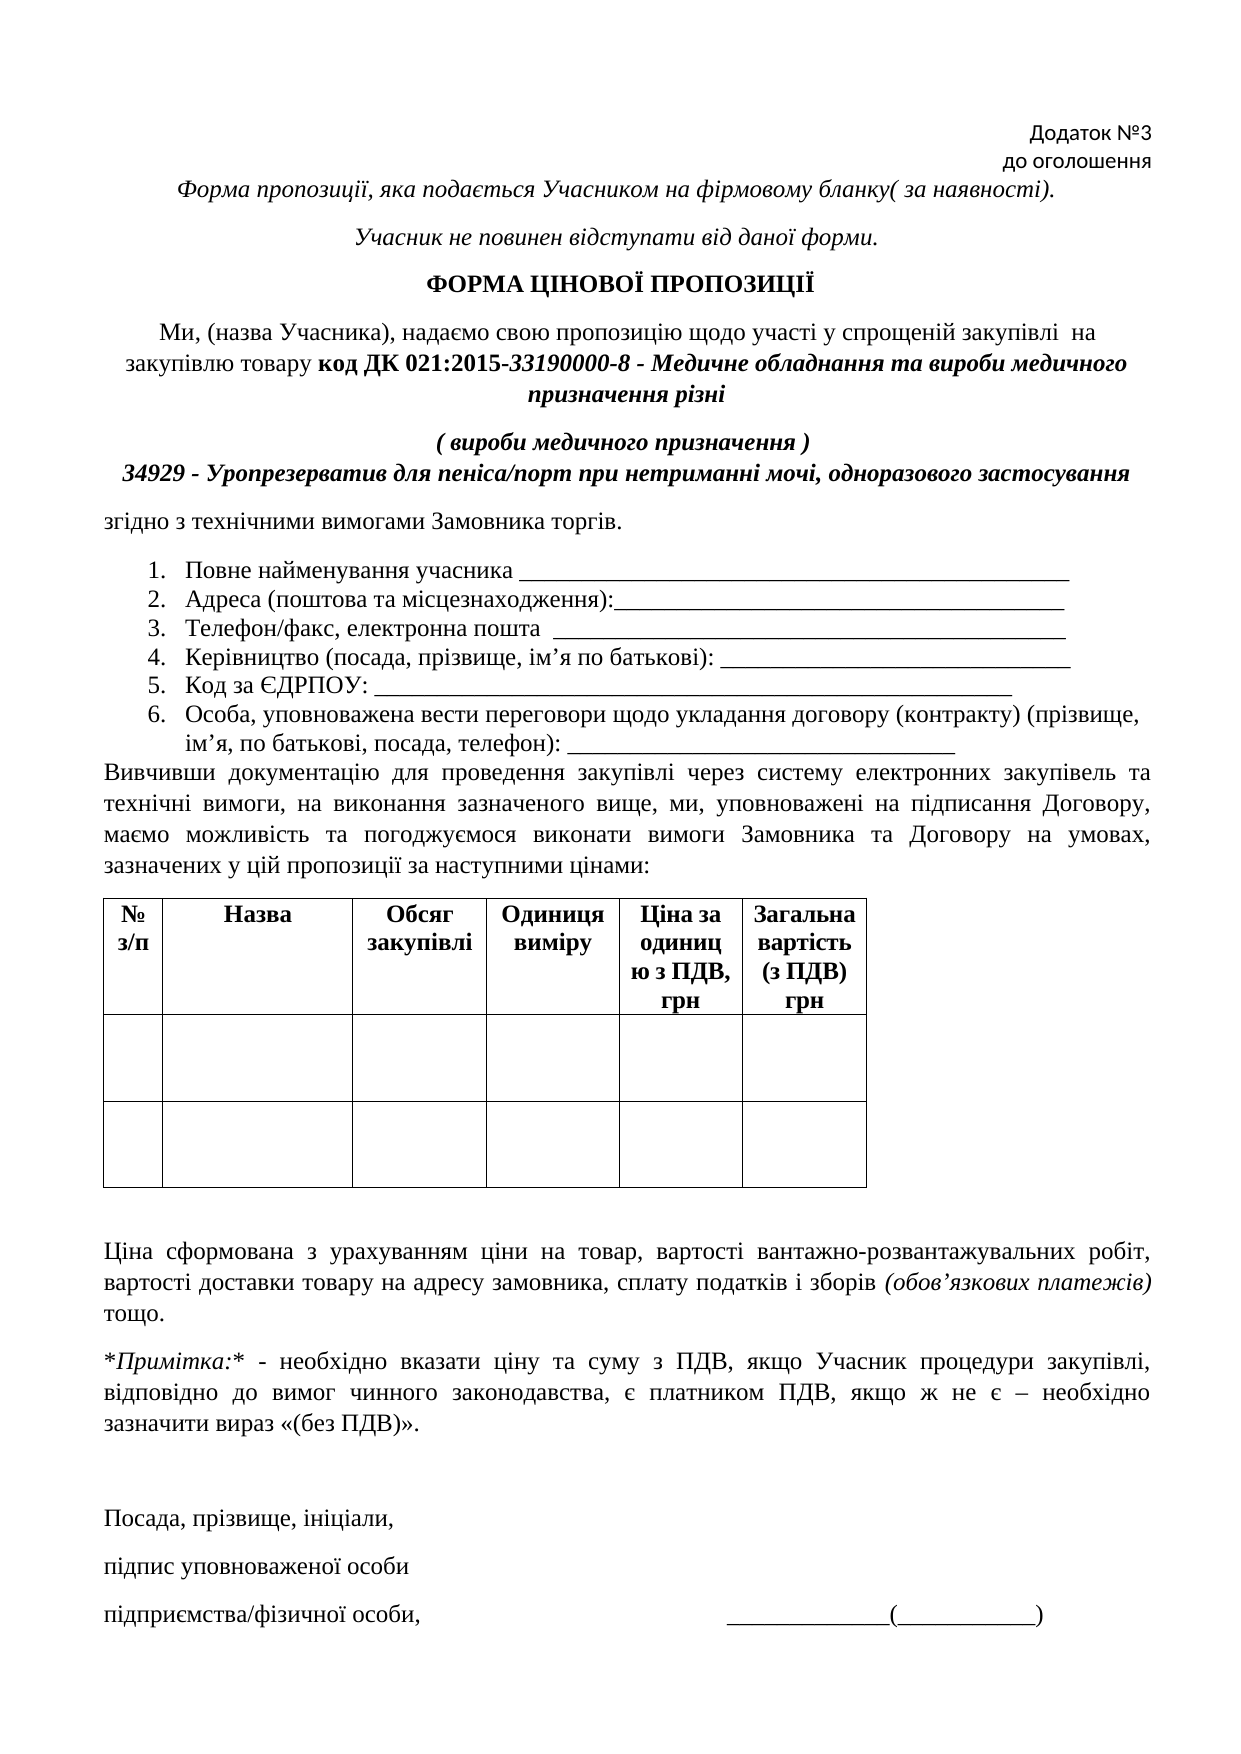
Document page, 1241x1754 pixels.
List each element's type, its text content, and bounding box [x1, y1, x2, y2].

table_header № з/п [104, 899, 162, 1014]
table_cell [743, 1015, 866, 1101]
list Адреса (поштова та місцезнаходження):____________________________________ [147, 584, 1152, 613]
text Форма пропозиції, яка подається Учасником на фірмовому бланку( за наявності). [103, 174, 1131, 203]
text ФОРМА ЦІНОВОЇ ПРОПОЗИЦІЇ [103, 269, 1131, 298]
table_header Загальна вартість (з ПДВ) грн [743, 899, 866, 1014]
table_cell [353, 1102, 486, 1187]
text Вивчивши документацію для проведення закупівлі через систему електронних закупівель та технічні вимоги, на виконання зазначеного вище, ми, уповноважені на підписання Договору, маємо можливість та погоджуємося виконати вимоги Замовника та Договору на умовах, зазначених у цій пропозиції за наступними цінами: [103, 757, 1152, 879]
list Повне найменування учасника ____________________________________________ [147, 556, 1152, 584]
text Ціна сформована з урахуванням ціни на товар, вартості вантажно-розвантажувальних робіт, вартості доставки товару на адресу замовника, сплату податків і зборів (обов’язкових платежів) тощо. [103, 1236, 1152, 1327]
list Керівництво (посада, прізвище, ім’я по батькові): ____________________________ [147, 642, 1152, 671]
table_cell [620, 1102, 742, 1187]
text Ми, (назва Учасника), надаємо свою пропозицію щодо участі у спрощеній закупівлі на закупівлю товару код ДК 021:2015-33190000-8 - Медичне обладнання та вироби медичного призначення різні [103, 317, 1152, 408]
table_header Назва [163, 899, 352, 1014]
text ( вироби медичного призначення ) 34929 - Уропрезерватив для пеніса/порт при нетриманні мочі, одноразового застосування [103, 427, 1152, 487]
table_cell [743, 1102, 866, 1187]
table_cell [104, 1102, 162, 1187]
text Додаток №3 [103, 118, 1152, 146]
table_header Одиниця виміру [487, 899, 619, 1014]
table_cell [163, 1102, 352, 1187]
text підпис уповноваженої особи [103, 1551, 1152, 1580]
text підприємства/фізичної особи, _____________(___________) [103, 1599, 1152, 1627]
list Телефон/факс, електронна пошта _________________________________________ [147, 613, 1152, 642]
list Особа, уповноважена вести переговори щодо укладання договору (контракту) (прізвище, ім’я, по батькові, посада, телефон): _______________________________ [147, 699, 1152, 757]
text до оголошення [103, 146, 1152, 174]
text згідно з технічними вимогами Замовника торгів. [103, 506, 1152, 534]
table_header Обсяг закупівлі [353, 899, 486, 1014]
table_cell [487, 1015, 619, 1101]
text Посада, прізвище, ініціали, [103, 1503, 1152, 1532]
text *Примітка:* - необхідно вказати ціну та суму з ПДВ, якщо Учасник процедури закупівлі, відповідно до вимог чинного законодавства, є платником ПДВ, якщо ж не є – необхідно зазначити вираз «(без ПДВ)». [103, 1346, 1152, 1437]
table_cell [163, 1015, 352, 1101]
table_header Ціна за одиницю з ПДВ, грн [620, 899, 742, 1014]
table_cell [104, 1015, 162, 1101]
table_cell [620, 1015, 742, 1101]
text Учасник не повинен відступати від даної форми. [103, 222, 1131, 251]
table_cell [353, 1015, 486, 1101]
table_cell [487, 1102, 619, 1187]
list Код за ЄДРПОУ: ___________________________________________________ [147, 671, 1152, 699]
